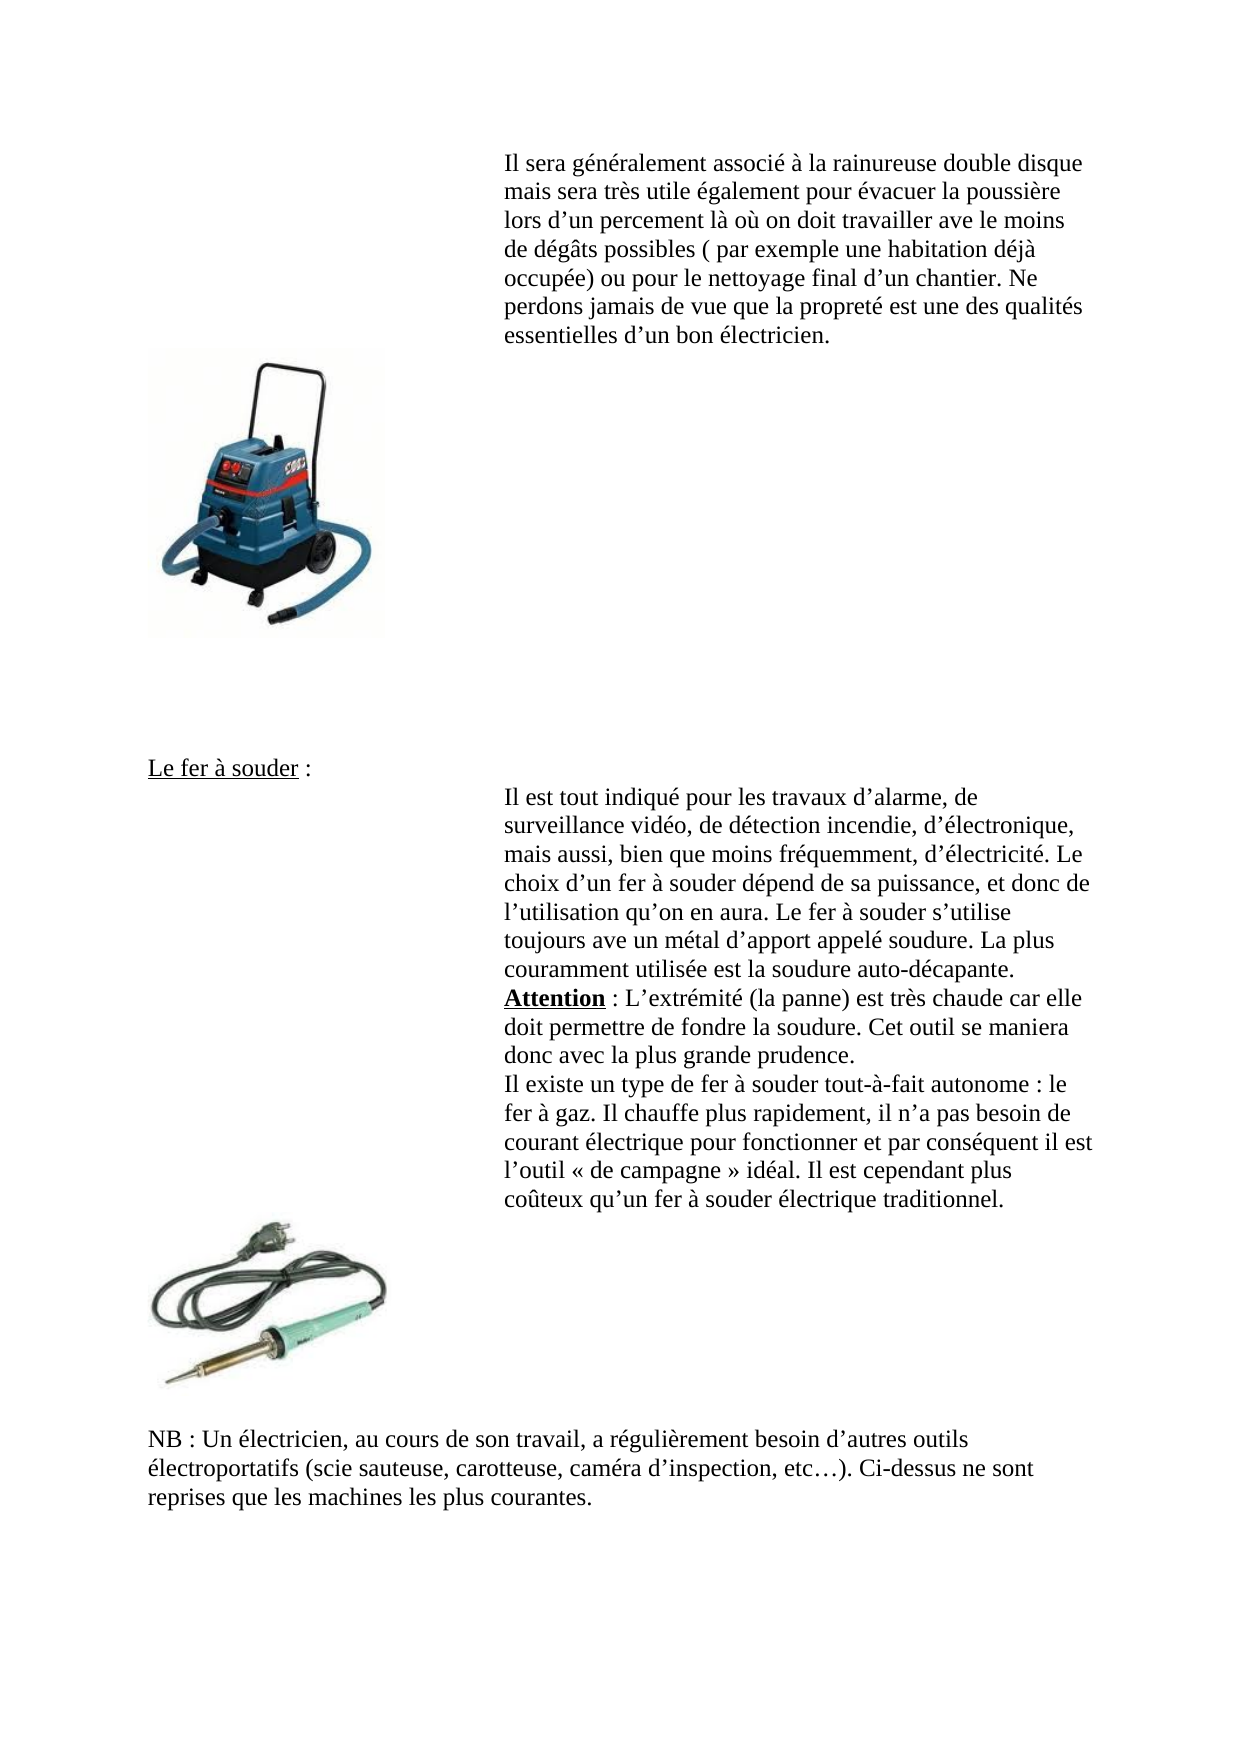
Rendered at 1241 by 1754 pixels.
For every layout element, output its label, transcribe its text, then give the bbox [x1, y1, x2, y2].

picture [147, 1212, 392, 1396]
text Attention : L’extrémité (la panne) est très chaude car elle doit permettre de fondre la soudure. Cet outil se maniera donc avec la plus grande prudence. [504, 983, 1093, 1069]
text Le fer à souder : [148, 753, 1093, 782]
picture [147, 348, 386, 638]
text Il existe un type de fer à souder tout-à-fait autonome : le fer à gaz. Il chauffe plus rapidement, il n’a pas besoin de courant électrique pour fonctionner et par conséquent il est l’outil « de campagne » idéal. Il est cependant plus coûteux qu’un fer à souder électrique traditionnel. [504, 1069, 1093, 1213]
text NB : Un électricien, au cours de son travail, a régulièrement besoin d’autres outils électroportatifs (scie sauteuse, carotteuse, caméra d’inspection, etc…). Ci-dessus ne sont reprises que les machines les plus courantes. [148, 1424, 1093, 1511]
text Il sera généralement associé à la rainureuse double disque mais sera très utile également pour évacuer la poussière lors d’un percement là où on doit travailler ave le moins de dégâts possibles ( par exemple une habitation déjà occupée) ou pour le nettoyage final d’un chantier. Ne perdons jamais de vue que la propreté est une des qualités essentielles d’un bon électricien. [504, 148, 1093, 349]
text Il est tout indiqué pour les travaux d’alarme, de surveillance vidéo, de détection incendie, d’électronique, mais aussi, bien que moins fréquemment, d’électricité. Le choix d’un fer à souder dépend de sa puissance, et donc de l’utilisation qu’on en aura. Le fer à souder s’utilise toujours ave un métal d’apport appelé soudure. La plus couramment utilisée est la soudure auto-décapante. [504, 782, 1093, 983]
